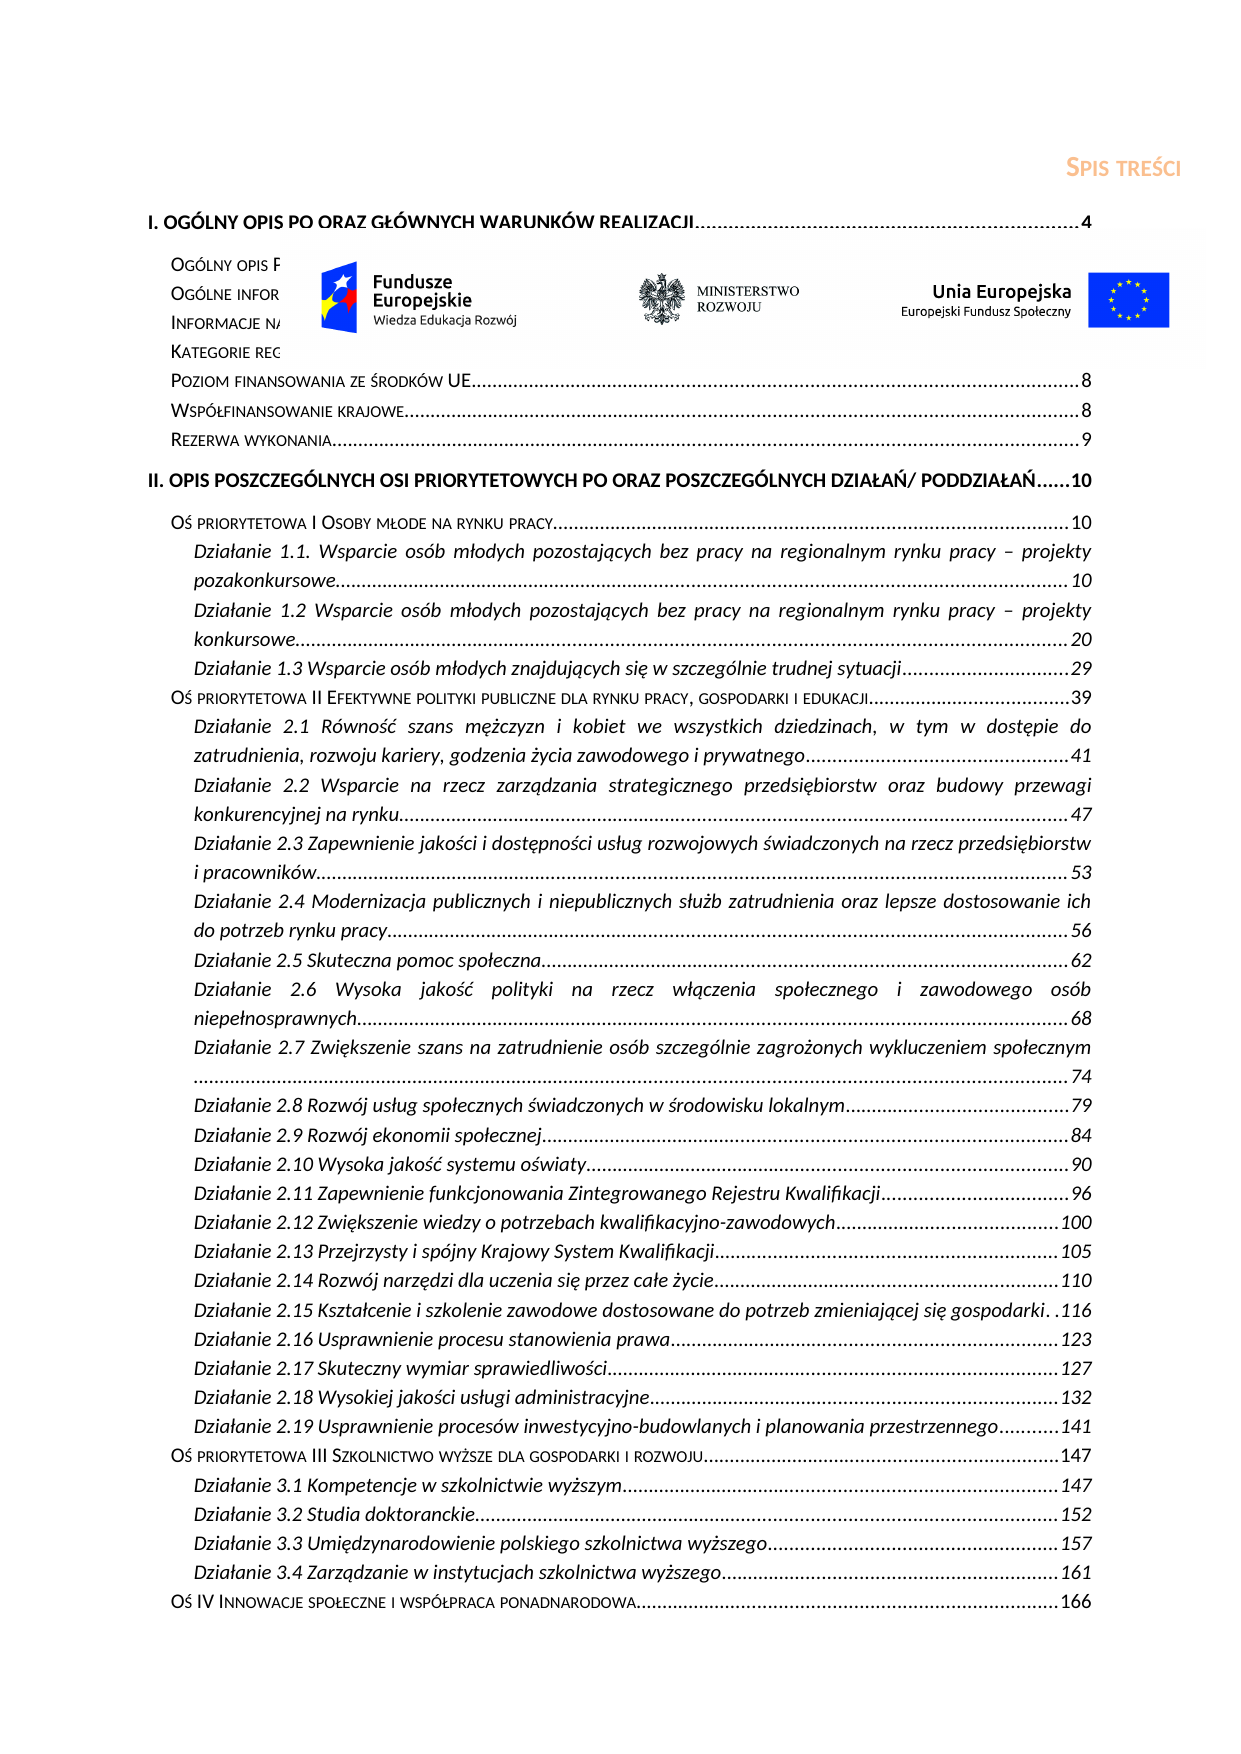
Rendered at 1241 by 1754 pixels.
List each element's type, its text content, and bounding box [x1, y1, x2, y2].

text Oś priorytetowa II Efektywne polityki publiczne dla rynku pracy, gospodarki i edukacji 39 [171, 684, 1093, 710]
text Działanie 3.2 Studia doktoranckie 152 [193, 1501, 1093, 1526]
text Działanie 1.2 Wsparcie osób młodych pozostających bez pracy na regionalnym rynku pracy – projekty konkursowe 20 [193, 597, 1093, 651]
text Działanie 2.7 Zwiększenie szans na zatrudnienie osób szczególnie zagrożonych wykluczeniem społecznym 74 [193, 1034, 1093, 1089]
text Działanie 2.1 Równość szans mężczyzn i kobiet we wszystkich dziedzinach, w tym w dostępie do zatrudnienia, rozwoju kariery, godzenia życia zawodowego i prywatnego 41 [193, 713, 1093, 768]
text Działanie 1.3 Wsparcie osób młodych znajdujących się w szczególnie trudnej sytuacji 29 [193, 655, 1093, 681]
text Działanie 3.3 Umiędzynarodowienie polskiego szkolnictwa wyższego 157 [193, 1530, 1093, 1556]
text Działanie 2.10 Wysoka jakość systemu oświaty 90 [193, 1151, 1093, 1176]
text Działanie 2.2 Wsparcie na rzecz zarządzania strategicznego przedsiębiorstw oraz budowy przewagi konkurencyjnej na rynku 47 [193, 772, 1093, 826]
text Oś priorytetowa III Szkolnictwo wyższe dla gospodarki i rozwoju 147 [171, 1443, 1093, 1468]
text Działanie 2.17 Skuteczny wymiar sprawiedliwości 127 [193, 1355, 1093, 1381]
text Działanie 2.6 Wysoka jakość polityki na rzecz włączenia społecznego i zawodowego osób niepełnosprawnych 68 [193, 976, 1093, 1031]
picture [279, 228, 1207, 369]
text Oś priorytetowa I Osoby młode na rynku pracy 10 [171, 509, 1093, 535]
text Oś IV Innowacje społeczne i współpraca ponadnarodowa 166 [171, 1588, 1093, 1614]
text Działanie 3.1 Kompetencje w szkolnictwie wyższym 147 [193, 1472, 1093, 1497]
text Rezerwa wykonania 9 [171, 426, 1093, 451]
text Działanie 2.4 Modernizacja publicznych i niepublicznych służb zatrudnienia oraz lepsze dostosowanie ich do potrzeb rynku pracy 56 [193, 888, 1093, 943]
text Poziom finansowania ze środków UE 8 [171, 368, 1093, 393]
text Działanie 2.12 Zwiększenie wiedzy o potrzebach kwalifikacyjno-zawodowych 100 [193, 1209, 1093, 1235]
text I. Ogólny opis PO oraz głównych warunków realizacji 4 [148, 209, 1093, 235]
text Działanie 2.13 Przejrzysty i spójny Krajowy System Kwalifikacji 105 [193, 1238, 1093, 1264]
text Działanie 2.5 Skuteczna pomoc społeczna 62 [193, 947, 1093, 972]
text Działanie 2.16 Usprawnienie procesu stanowienia prawa 123 [193, 1326, 1093, 1351]
text Działanie 2.14 Rozwój narzędzi dla uczenia się przez całe życie 110 [193, 1268, 1093, 1293]
text Działanie 2.15 Kształcenie i szkolenie zawodowe dostosowane do potrzeb zmieniającej się gospodarki 116 [193, 1297, 1093, 1322]
text Działanie 2.3 Zapewnienie jakości i dostępności usług rozwojowych świadczonych na rzecz przedsiębiorstw i pracowników 53 [193, 830, 1093, 885]
text Działanie 2.18 Wysokiej jakości usługi administracyjne 132 [193, 1384, 1093, 1410]
text Działanie 2.19 Usprawnienie procesów inwestycyjno-budowlanych i planowania przestrzennego 141 [193, 1413, 1093, 1439]
text Współfinansowanie krajowe 8 [171, 397, 1093, 422]
text Spis treści [148, 148, 1181, 183]
text Działanie 2.9 Rozwój ekonomii społecznej 84 [193, 1122, 1093, 1147]
text II. Opis poszczególnych osi priorytetowych PO oraz poszczególnych działań/ poddziałań 10 [148, 468, 1093, 493]
text Działanie 1.1. Wsparcie osób młodych pozostających bez pracy na regionalnym rynku pracy – projekty pozakonkursowe 10 [193, 538, 1093, 593]
text Kategorie regionów / mechanizm „pro rata” 7 [171, 338, 279, 364]
text Działanie 3.4 Zarządzanie w instytucjach szkolnictwa wyższego 161 [193, 1559, 1093, 1585]
text Działanie 2.11 Zapewnienie funkcjonowania Zintegrowanego Rejestru Kwalifikacji 96 [193, 1180, 1093, 1206]
text Działanie 2.8 Rozwój usług społecznych świadczonych w środowisku lokalnym 79 [193, 1093, 1093, 1118]
